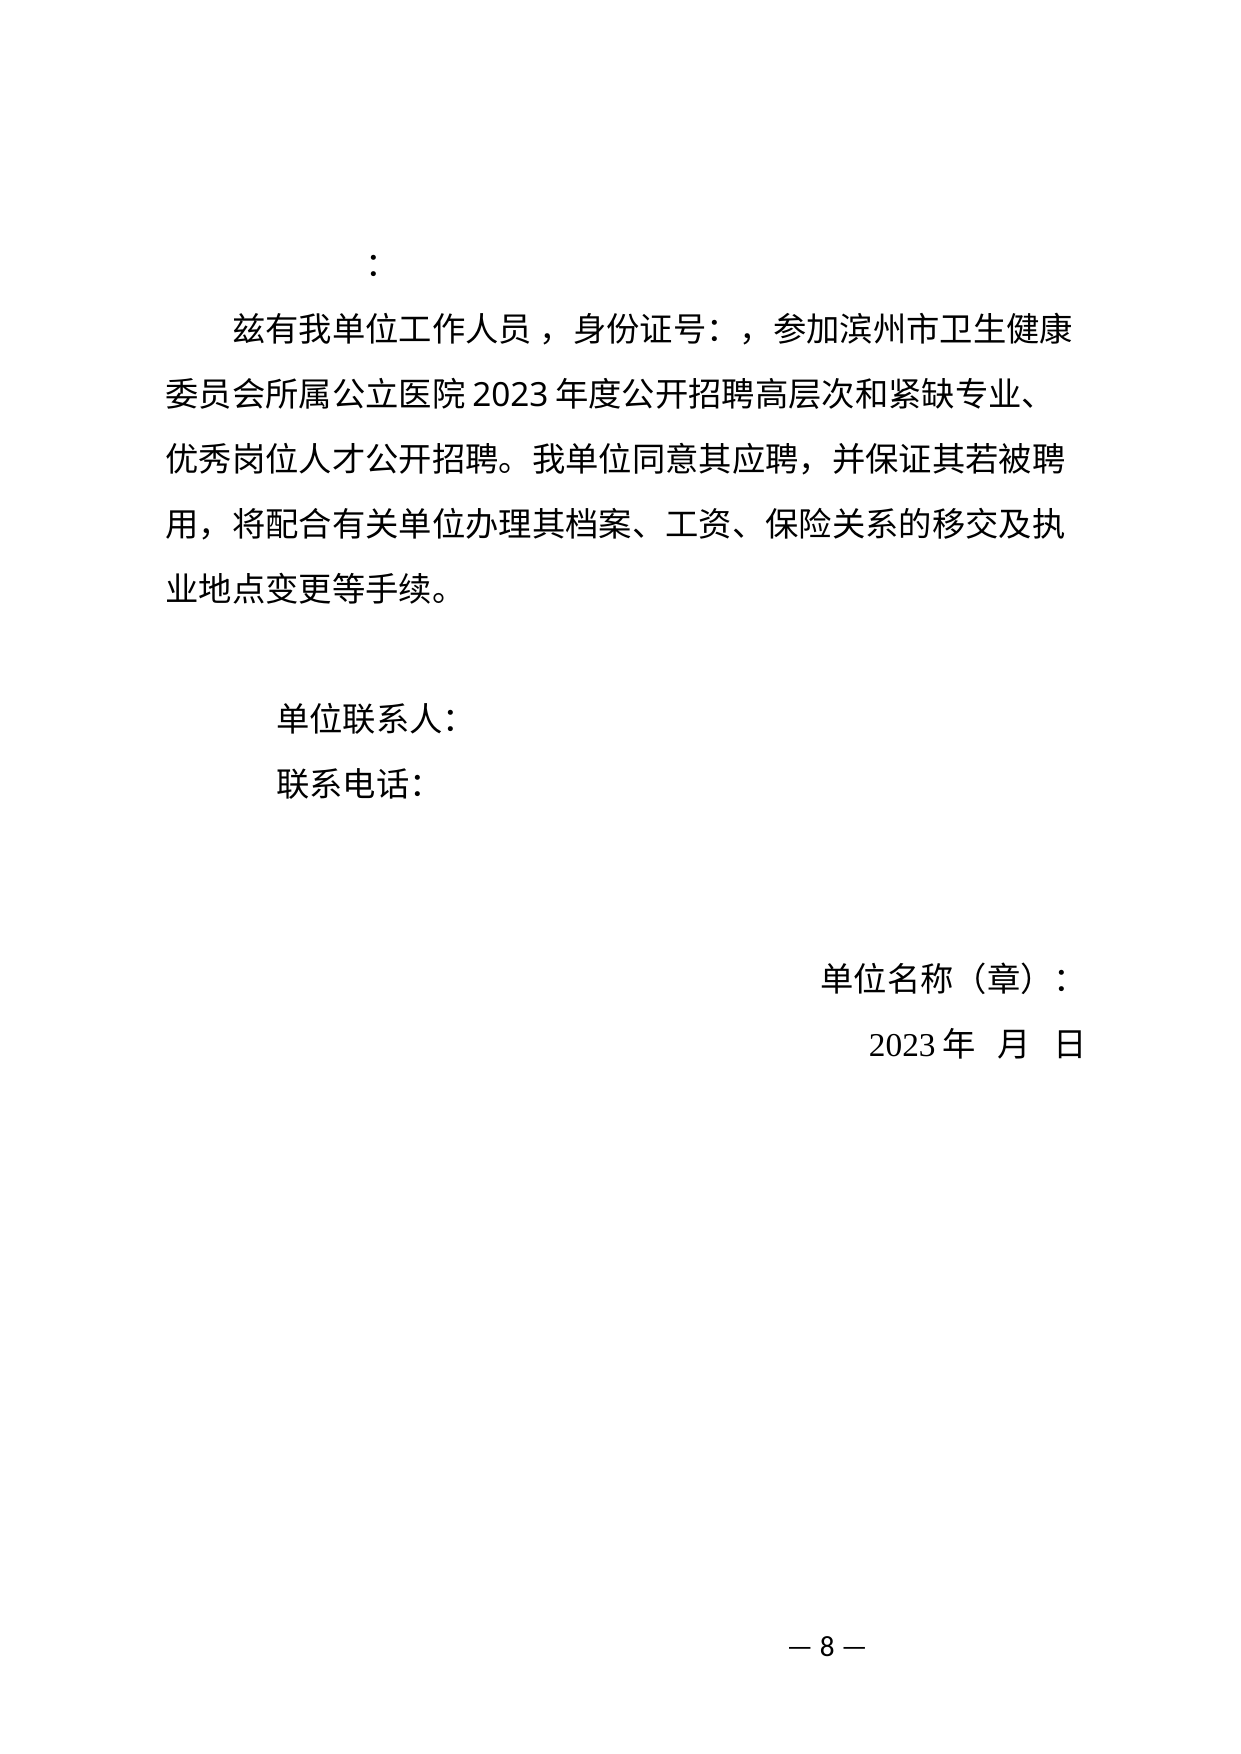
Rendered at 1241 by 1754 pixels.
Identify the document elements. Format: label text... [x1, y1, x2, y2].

text ： [165, 230, 1087, 295]
text 单位联系人： [209, 685, 1087, 750]
text 联系电话： [209, 750, 1087, 815]
subtitle 兹有我单位工作人员 ，身份证号：，参加滨州市卫生健康委员会所属公立医院2023年度公开招聘高层次和紧缺专业、优秀岗位人才公开招聘。我单位同意其应聘，并保证其若被聘用，将配合有关单位办理其档案、工资、保险关系的移交及执业地点变更等手续。 [165, 295, 1087, 620]
text 2023年 月 日 [209, 1010, 1087, 1075]
text 单位名称（章）： [209, 945, 1087, 1010]
